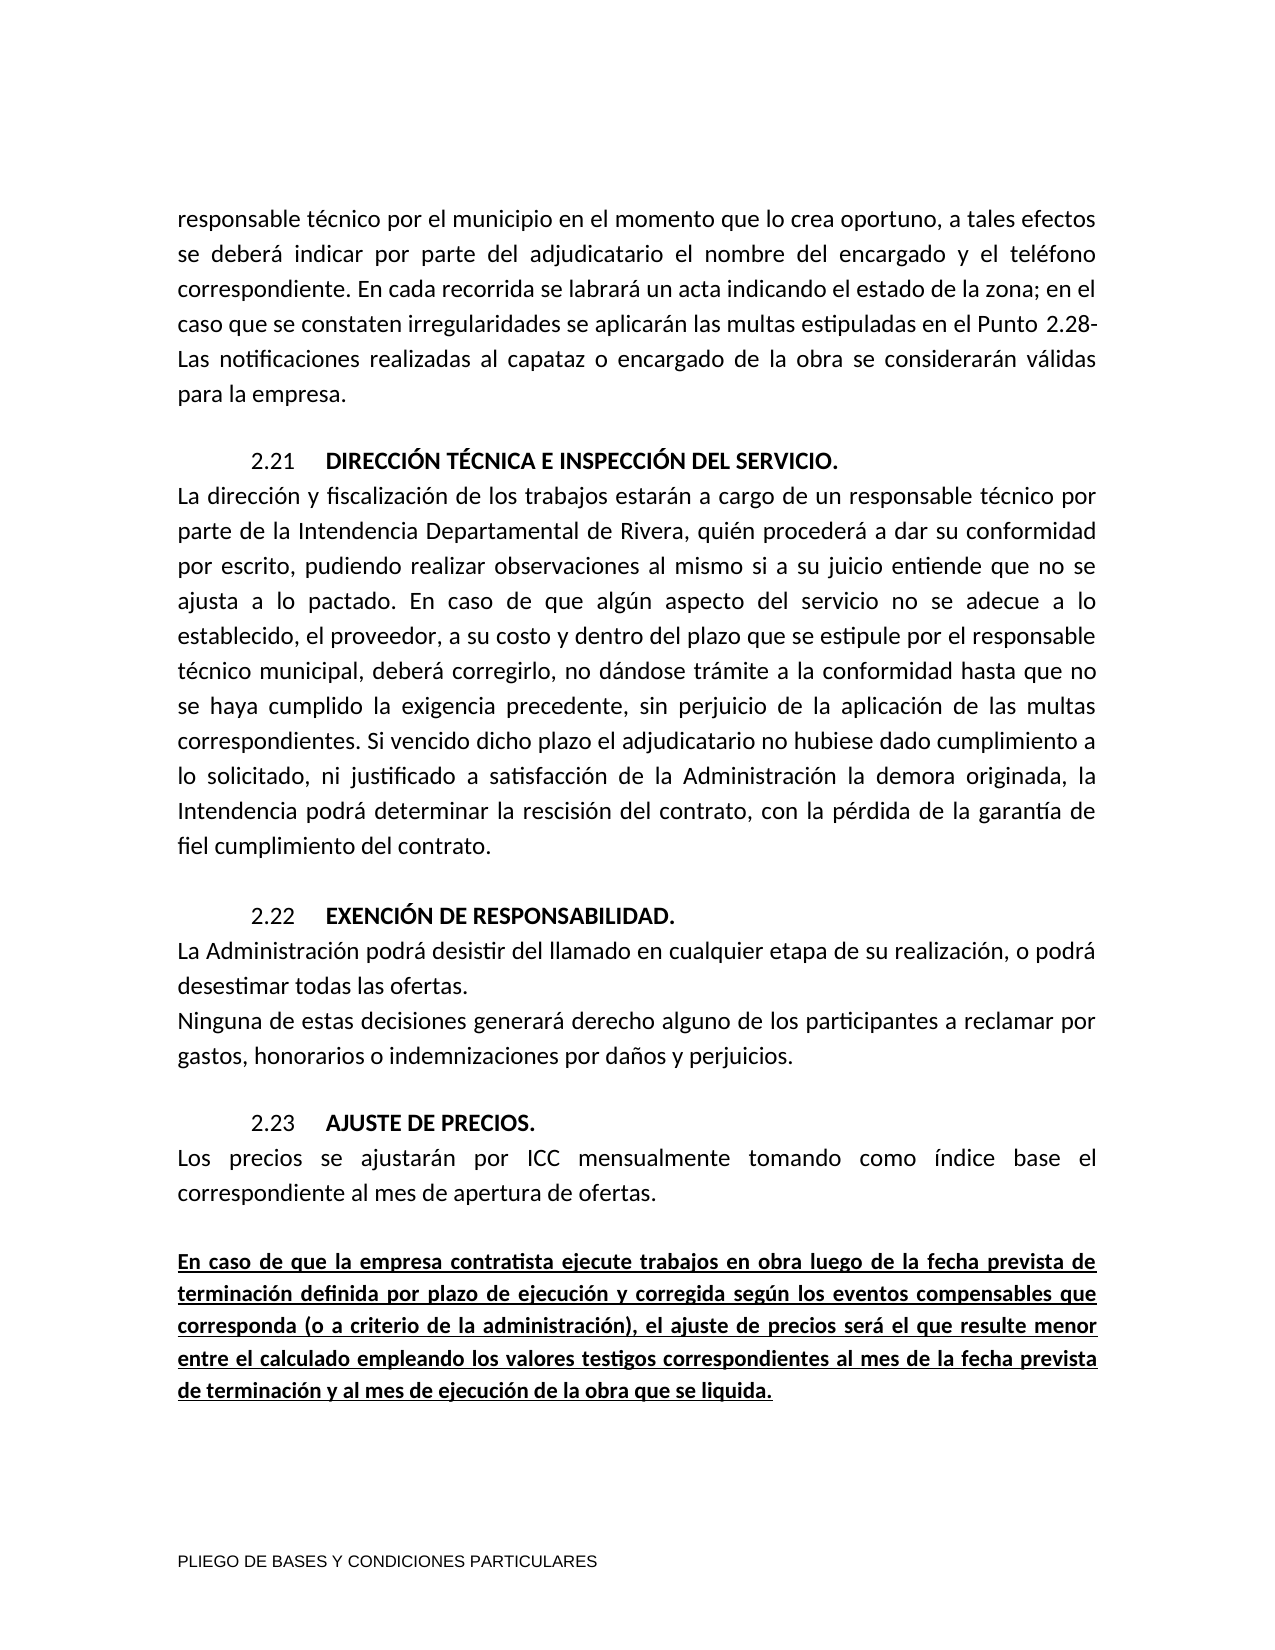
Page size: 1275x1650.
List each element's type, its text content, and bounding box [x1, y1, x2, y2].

text En caso de que la empresa contratista ejecute trabajos en obra luego de la fecha prevista de terminación definida por plazo de ejecución y corregida según los eventos compensables que corresponda (o a criterio de la administración), el ajuste de precios será el que resulte menor entre el calculado empleando los valores testigos correspondientes al mes de la fecha prevista de terminación y al mes de ejecución de la obra que se liquida. [177, 1247, 1098, 1336]
list AJUSTE DE PRECIOS. [251, 1107, 1098, 1138]
text La Administración podrá desistir del llamado en cualquier etapa de su realización, o podrá desestimar todas las ofertas. [177, 935, 1098, 1000]
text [177, 203, 1098, 408]
text En caso de que la empresa contratista ejecute trabajos en obra luego de la fecha prevista de terminación definida por plazo de ejecución y corregida según los eventos compensables que corresponda (o a criterio de la administración), el ajuste de precios será el que resulte menor entre el calculado empleando los valores testigos correspondientes al mes de la fecha prevista de terminación y al mes de ejecución de la obra que se liquida. [177, 1369, 1098, 1404]
text Los precios se ajustarán por ICC mensualmente tomando como índice base el correspondiente al mes de apertura de ofertas. [177, 1142, 1098, 1208]
text Ninguna de estas decisiones generará derecho alguno de los participantes a reclamar por gastos, honorarios o indemnizaciones por daños y perjuicios. [177, 1005, 1098, 1070]
text En caso de que la empresa contratista ejecute trabajos en obra luego de la fecha prevista de terminación definida por plazo de ejecución y corregida según los eventos compensables que corresponda (o a criterio de la administración), el ajuste de precios será el que resulte menor entre el calculado empleando los valores testigos correspondientes al mes de la fecha prevista de terminación y al mes de ejecución de la obra que se liquida. [177, 1337, 1098, 1368]
list EXENCIÓN DE RESPONSABILIDAD. [251, 900, 1098, 930]
list DIRECCIÓN TÉCNICA E INSPECCIÓN DEL SERVICIO. [251, 445, 1098, 475]
text La dirección y fiscalización de los trabajos estarán a cargo de un responsable técnico por parte de la Intendencia Departamental de Rivera, quién procederá a dar su conformidad por escrito, pudiendo realizar observaciones al mismo si a su juicio entiende que no se ajusta a lo pactado. En caso de que algún aspecto del servicio no se adecue a lo establecido, el proveedor, a su costo y dentro del plazo que se estipule por el responsable técnico municipal, deberá corregirlo, no dándose trámite a la conformidad hasta que no se haya cumplido la exigencia precedente, sin perjuicio de la aplicación de las multas correspondientes. Si vencido dicho plazo el adjudicatario no hubiese dado cumplimiento a lo solicitado, ni justificado a satisfacción de la Administración la demora originada, la Intendencia podrá determinar la rescisión del contrato, con la pérdida de la garantía de fiel cumplimiento del contrato. [177, 480, 1098, 860]
